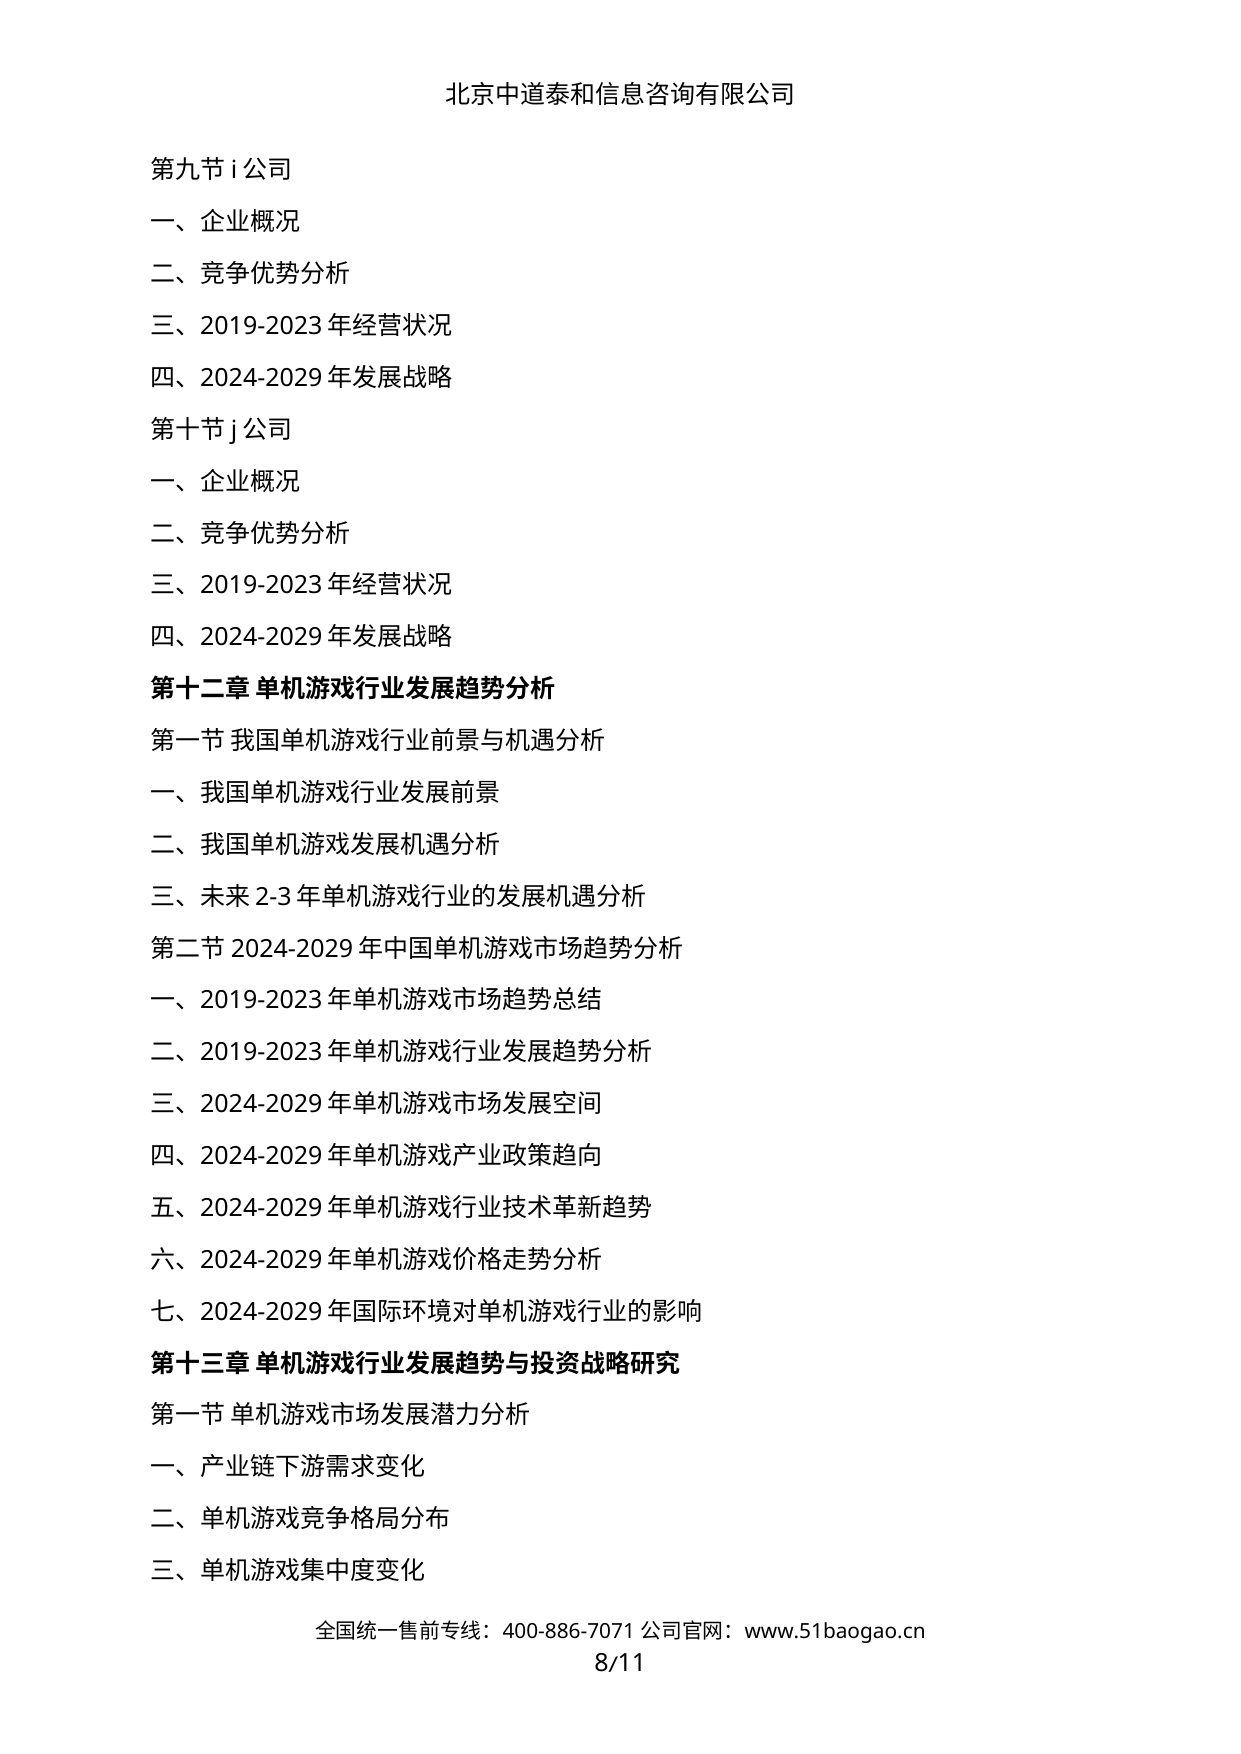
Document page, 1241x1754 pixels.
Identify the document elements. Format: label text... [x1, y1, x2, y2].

text 一、2019-2023年单机游戏市场趋势总结 [150, 980, 1090, 1016]
text 一、产业链下游需求变化 [150, 1447, 1090, 1483]
text 四、2024-2029年单机游戏产业政策趋向 [150, 1136, 1090, 1172]
text 第一节 单机游戏市场发展潜力分析 [150, 1395, 1090, 1431]
text 第十节 j公司 [150, 409, 1090, 446]
text 三、2019-2023年经营状况 [150, 306, 1090, 342]
text 三、未来2-3年单机游戏行业的发展机遇分析 [150, 876, 1090, 912]
text 二、竞争优势分析 [150, 513, 1090, 549]
text 三、2019-2023年经营状况 [150, 565, 1090, 601]
text 三、单机游戏集中度变化 [150, 1551, 1090, 1587]
text 二、2019-2023年单机游戏行业发展趋势分析 [150, 1032, 1090, 1068]
text 第九节 i公司 [150, 150, 1090, 186]
text 第十二章 单机游戏行业发展趋势分析 [150, 669, 1090, 705]
text 七、2024-2029年国际环境对单机游戏行业的影响 [150, 1291, 1090, 1327]
text 三、2024-2029年单机游戏市场发展空间 [150, 1084, 1090, 1120]
text 一、企业概况 [150, 461, 1090, 497]
text 第十三章 单机游戏行业发展趋势与投资战略研究 [150, 1343, 1090, 1379]
text 五、2024-2029年单机游戏行业技术革新趋势 [150, 1187, 1090, 1224]
text 第一节 我国单机游戏行业前景与机遇分析 [150, 721, 1090, 757]
text 一、我国单机游戏行业发展前景 [150, 772, 1090, 809]
text 四、2024-2029年发展战略 [150, 617, 1090, 653]
text 一、企业概况 [150, 202, 1090, 238]
text 二、我国单机游戏发展机遇分析 [150, 824, 1090, 861]
text 第二节 2024-2029年中国单机游戏市场趋势分析 [150, 928, 1090, 964]
text 二、竞争优势分析 [150, 254, 1090, 290]
text 六、2024-2029年单机游戏价格走势分析 [150, 1239, 1090, 1276]
text 四、2024-2029年发展战略 [150, 357, 1090, 394]
text 二、单机游戏竞争格局分布 [150, 1499, 1090, 1535]
